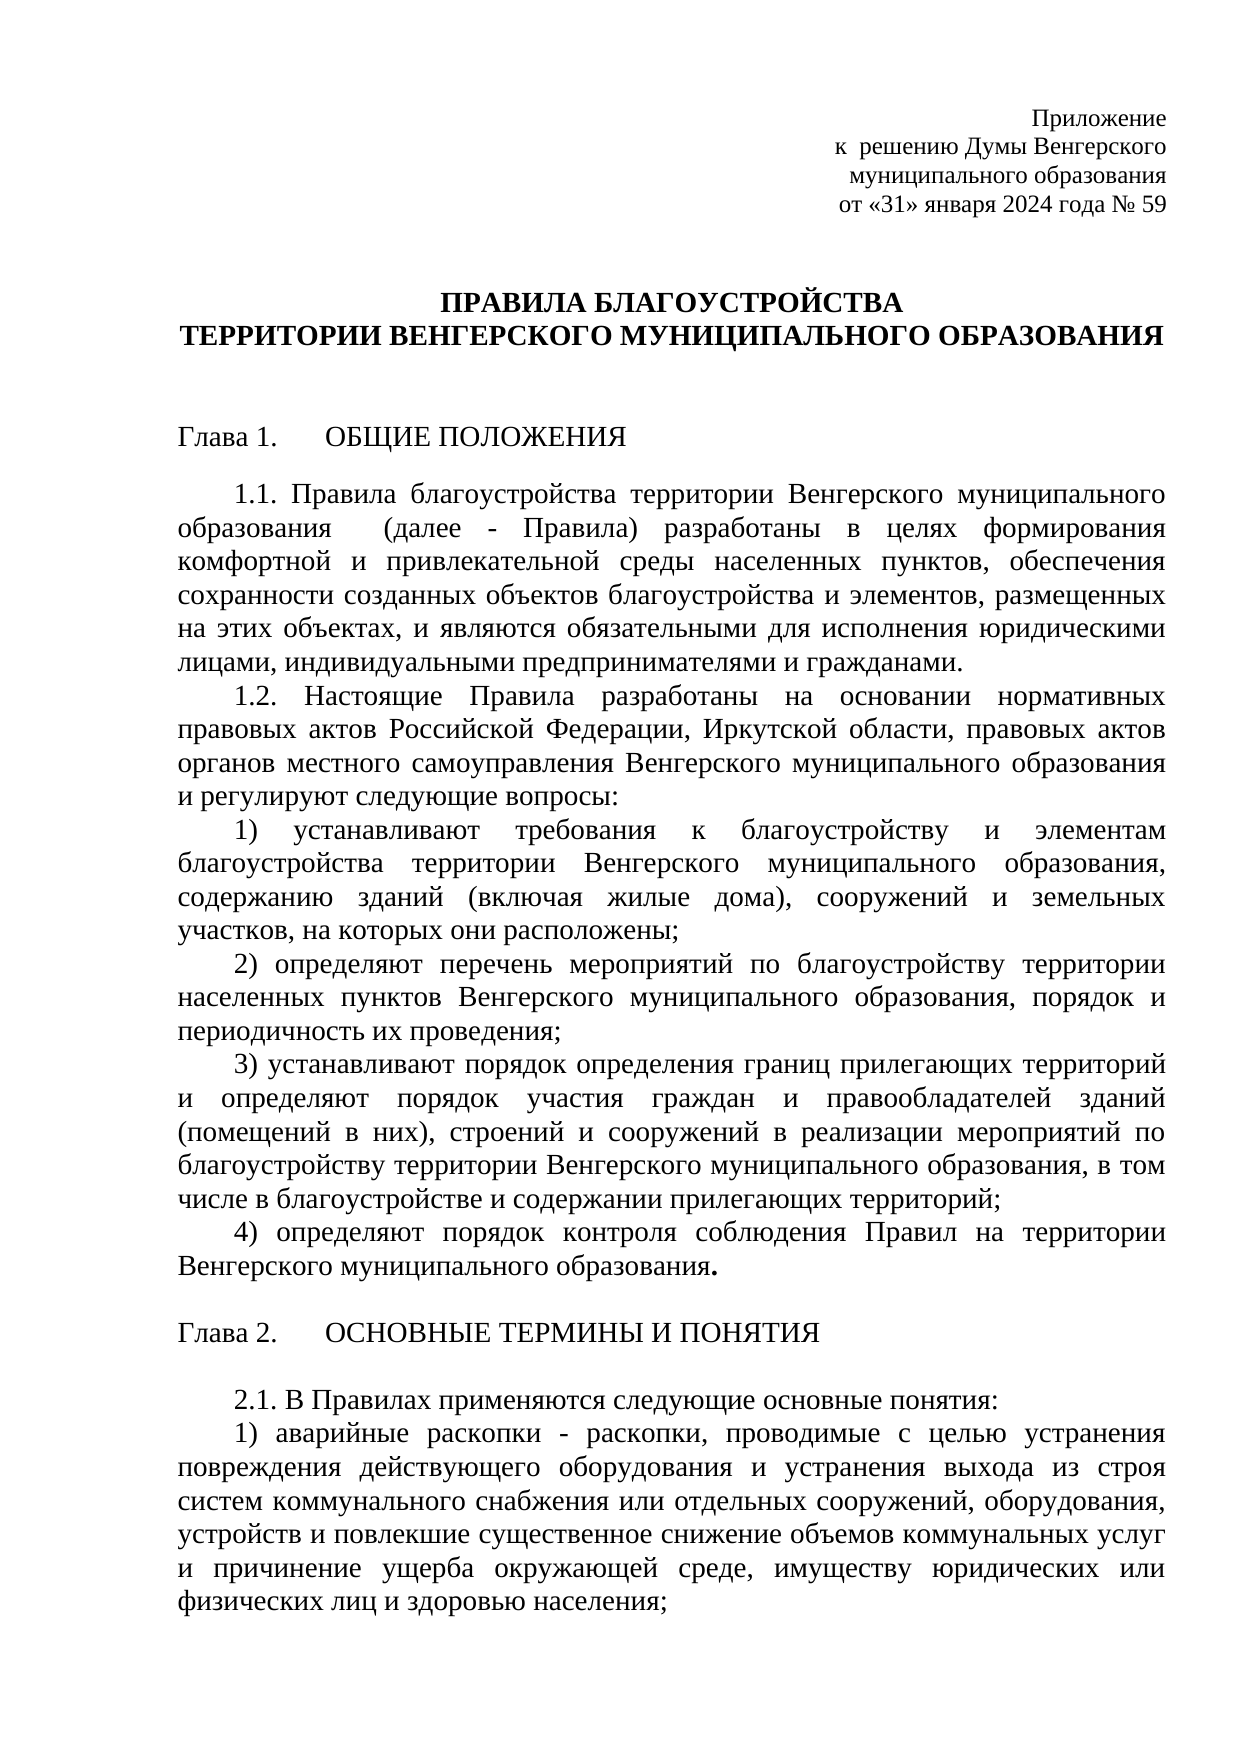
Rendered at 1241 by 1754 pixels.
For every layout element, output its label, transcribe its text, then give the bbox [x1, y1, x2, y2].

text Глава 1. ОБЩИЕ ПОЛОЖЕНИЯ [177, 419, 1167, 452]
text Глава 2. ОСНОВНЫЕ ТЕРМИНЫ И ПОНЯТИЯ [177, 1315, 1167, 1348]
text 1.2. Настоящие Правила разработаны на основании нормативных правовых актов Российской Федерации, Иркутской области, правовых актов органов местного самоуправления Венгерского муниципального образования и регулируют следующие вопросы: [177, 678, 1167, 812]
text от «31» января 2024 года № 59 [177, 189, 1167, 218]
title ПРАВИЛА БЛАГОУСТРОЙСТВА [177, 285, 1167, 318]
text к решению Думы Венгерского [177, 131, 1167, 160]
text 3) устанавливают порядок определения границ прилегающих территорий и определяют порядок участия граждан и правообладателей зданий (помещений в них), строений и сооружений в реализации мероприятий по благоустройству территории Венгерского муниципального образования, в том числе в благоустройстве и содержании прилегающих территорий; [177, 1047, 1167, 1214]
text Приложение [177, 103, 1167, 131]
text 1) аварийные раскопки - раскопки, проводимые с целью устранения повреждения действующего оборудования и устранения выхода из строя систем коммунального снабжения или отдельных сооружений, оборудования, устройств и повлекшие существенное снижение объемов коммунальных услуг и причинение ущерба окружающей среде, имуществу юридических или физических лиц и здоровью населения; [177, 1416, 1167, 1617]
text муниципального образования [177, 160, 1167, 189]
text 2) определяют перечень мероприятий по благоустройству территории населенных пунктов Венгерского муниципального образования, порядок и периодичность их проведения; [177, 946, 1167, 1047]
text 2.1. В Правилах применяются следующие основные понятия: [177, 1382, 1167, 1416]
text 4) определяют порядок контроля соблюдения Правил на территории Венгерского муниципального образования. [177, 1214, 1167, 1281]
title ТЕРРИТОРИИ ВЕНГЕРСКОГО МУНИЦИПАЛЬНОГО ОБРАЗОВАНИЯ [177, 318, 1167, 352]
text 1.1. Правила благоустройства территории Венгерского муниципального образования (далее - Правила) разработаны в целях формирования комфортной и привлекательной среды населенных пунктов, обеспечения сохранности созданных объектов благоустройства и элементов, размещенных на этих объектах, и являются обязательными для исполнения юридическими лицами, индивидуальными предпринимателями и гражданами. [177, 476, 1167, 678]
text 1) устанавливают требования к благоустройству и элементам благоустройства территории Венгерского муниципального образования, содержанию зданий (включая жилые дома), сооружений и земельных участков, на которых они расположены; [177, 812, 1167, 946]
